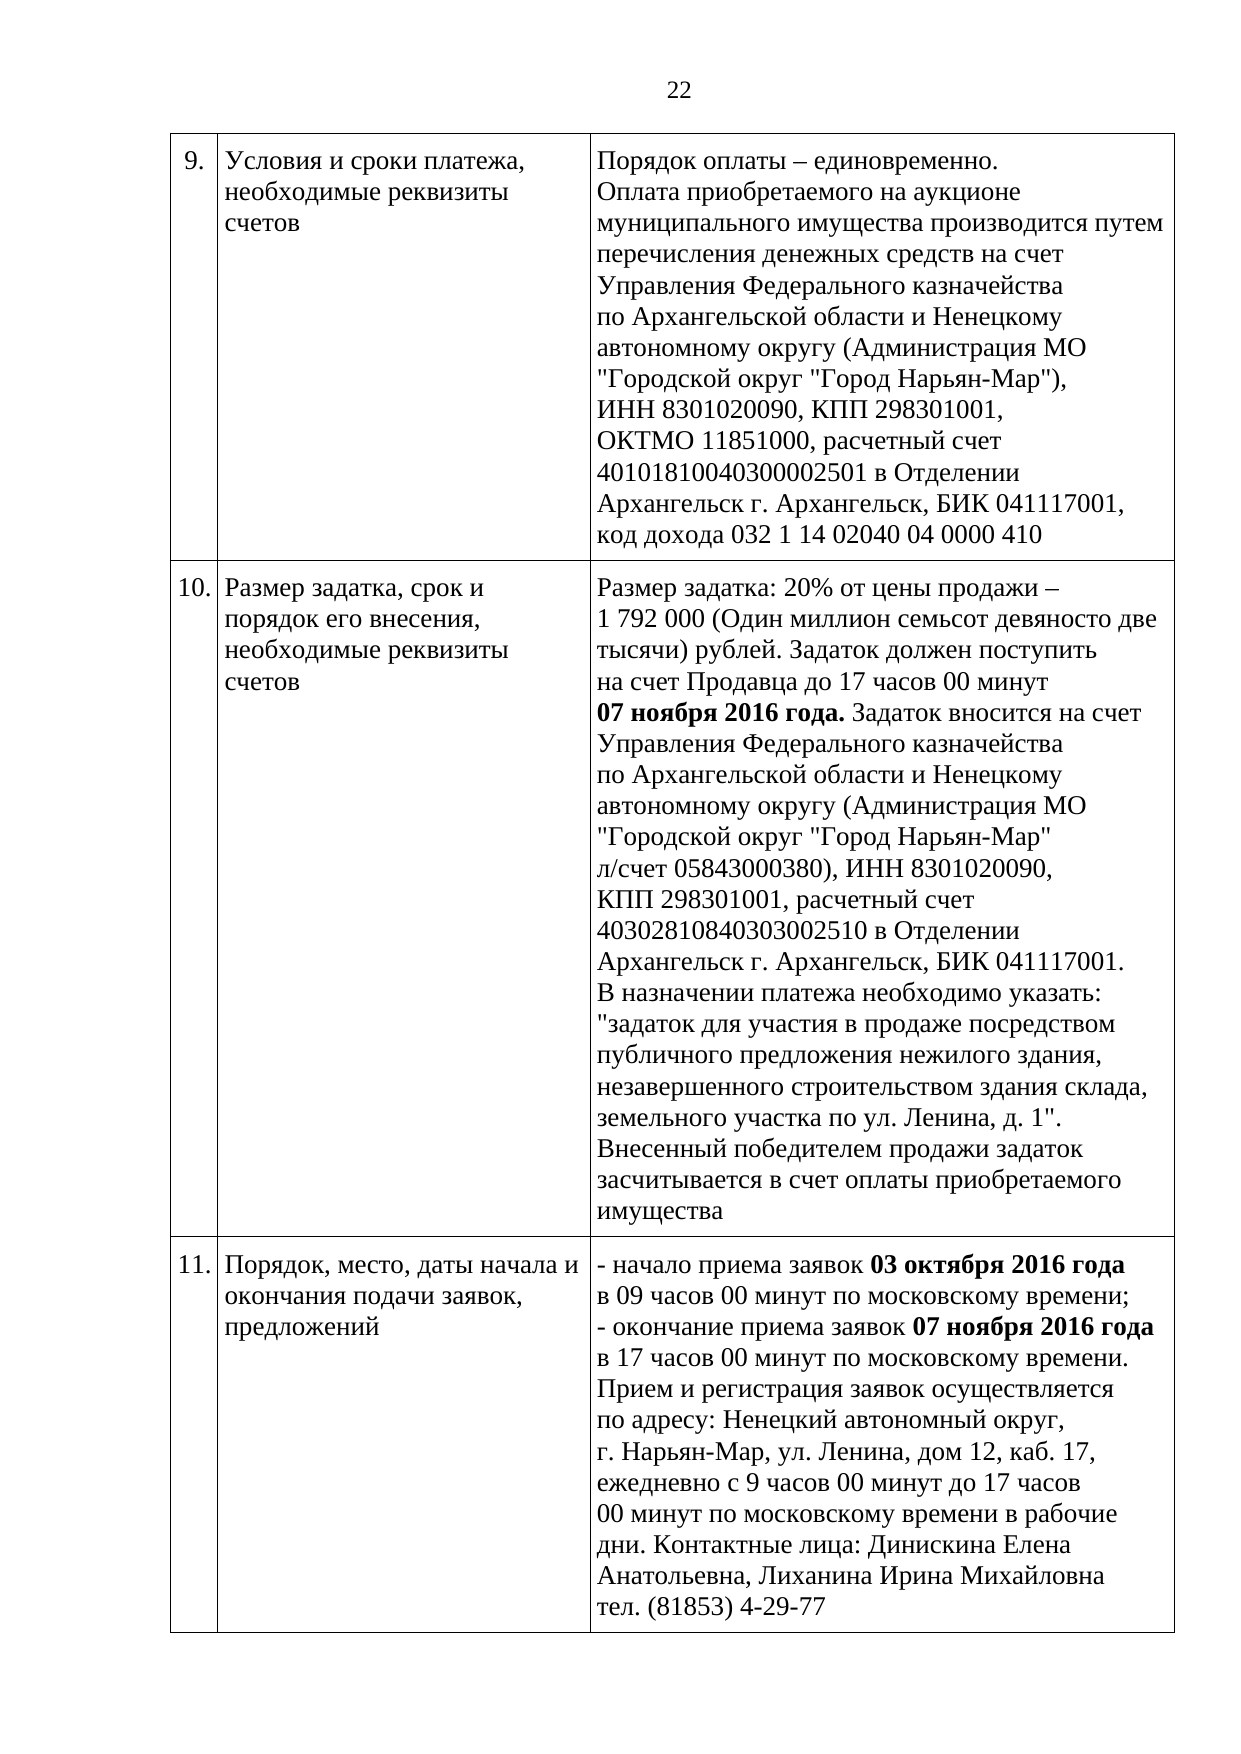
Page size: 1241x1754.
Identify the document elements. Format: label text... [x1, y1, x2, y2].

table_cell Размер задатка, срок и порядок его внесения, необходимые реквизиты счетов [218, 561, 590, 1236]
table_cell 10. [171, 561, 217, 1236]
table_cell Условия и сроки платежа, необходимые реквизиты счетов [218, 134, 590, 560]
table_cell - начало приема заявок 03 октября 2016 года в 09 часов 00 минут по московскому времени; - окончание приема заявок 07 ноября 2016 года в 17 часов 00 минут по московскому времени. Прием и регистрация заявок осуществляется по адресу: Ненецкий автономный округ, г. Нарьян-Мар, ул. Ленина, дом 12, каб. 17, ежедневно с 9 часов 00 минут до 17 часов 00 минут по московскому времени в рабочие дни. Контактные лица: Динискина Елена Анатольевна, Лиханина Ирина Михайловна тел. (81853) 4-29-77 [591, 1237, 1174, 1632]
table_cell Порядок оплаты – единовременно. Оплата приобретаемого на аукционе муниципального имущества производится путем перечисления денежных средств на счет Управления Федерального казначейства по Архангельской области и Ненецкому автономному округу (Администрация МО "Городской округ "Город Нарьян-Мар"), ИНН 8301020090, КПП 298301001, ОКТМО 11851000, расчетный счет 40101810040300002501 в Отделении Архангельск г. Архангельск, БИК 041117001, код дохода 032 1 14 02040 04 0000 410 [591, 134, 1174, 560]
table_cell 11. [171, 1237, 217, 1632]
table_cell Размер задатка: 20% от цены продажи – 1 792 000 (Один миллион семьсот девяносто две тысячи) рублей. Задаток должен поступить на счет Продавца до 17 часов 00 минут 07 ноября 2016 года. Задаток вносится на счет Управления Федерального казначейства по Архангельской области и Ненецкому автономному округу (Администрация МО "Городской округ "Город Нарьян-Мар" л/счет 05843000380), ИНН 8301020090, КПП 298301001, расчетный счет 40302810840303002510 в Отделении Архангельск г. Архангельск, БИК 041117001. В назначении платежа необходимо указать: "задаток для участия в продаже посредством публичного предложения нежилого здания, незавершенного строительством здания склада, земельного участка по ул. Ленина, д. 1". Внесенный победителем продажи задаток засчитывается в счет оплаты приобретаемого имущества [591, 561, 1174, 1236]
table_cell Порядок, место, даты начала и окончания подачи заявок, предложений [218, 1237, 590, 1632]
table_cell 9. [171, 134, 217, 560]
